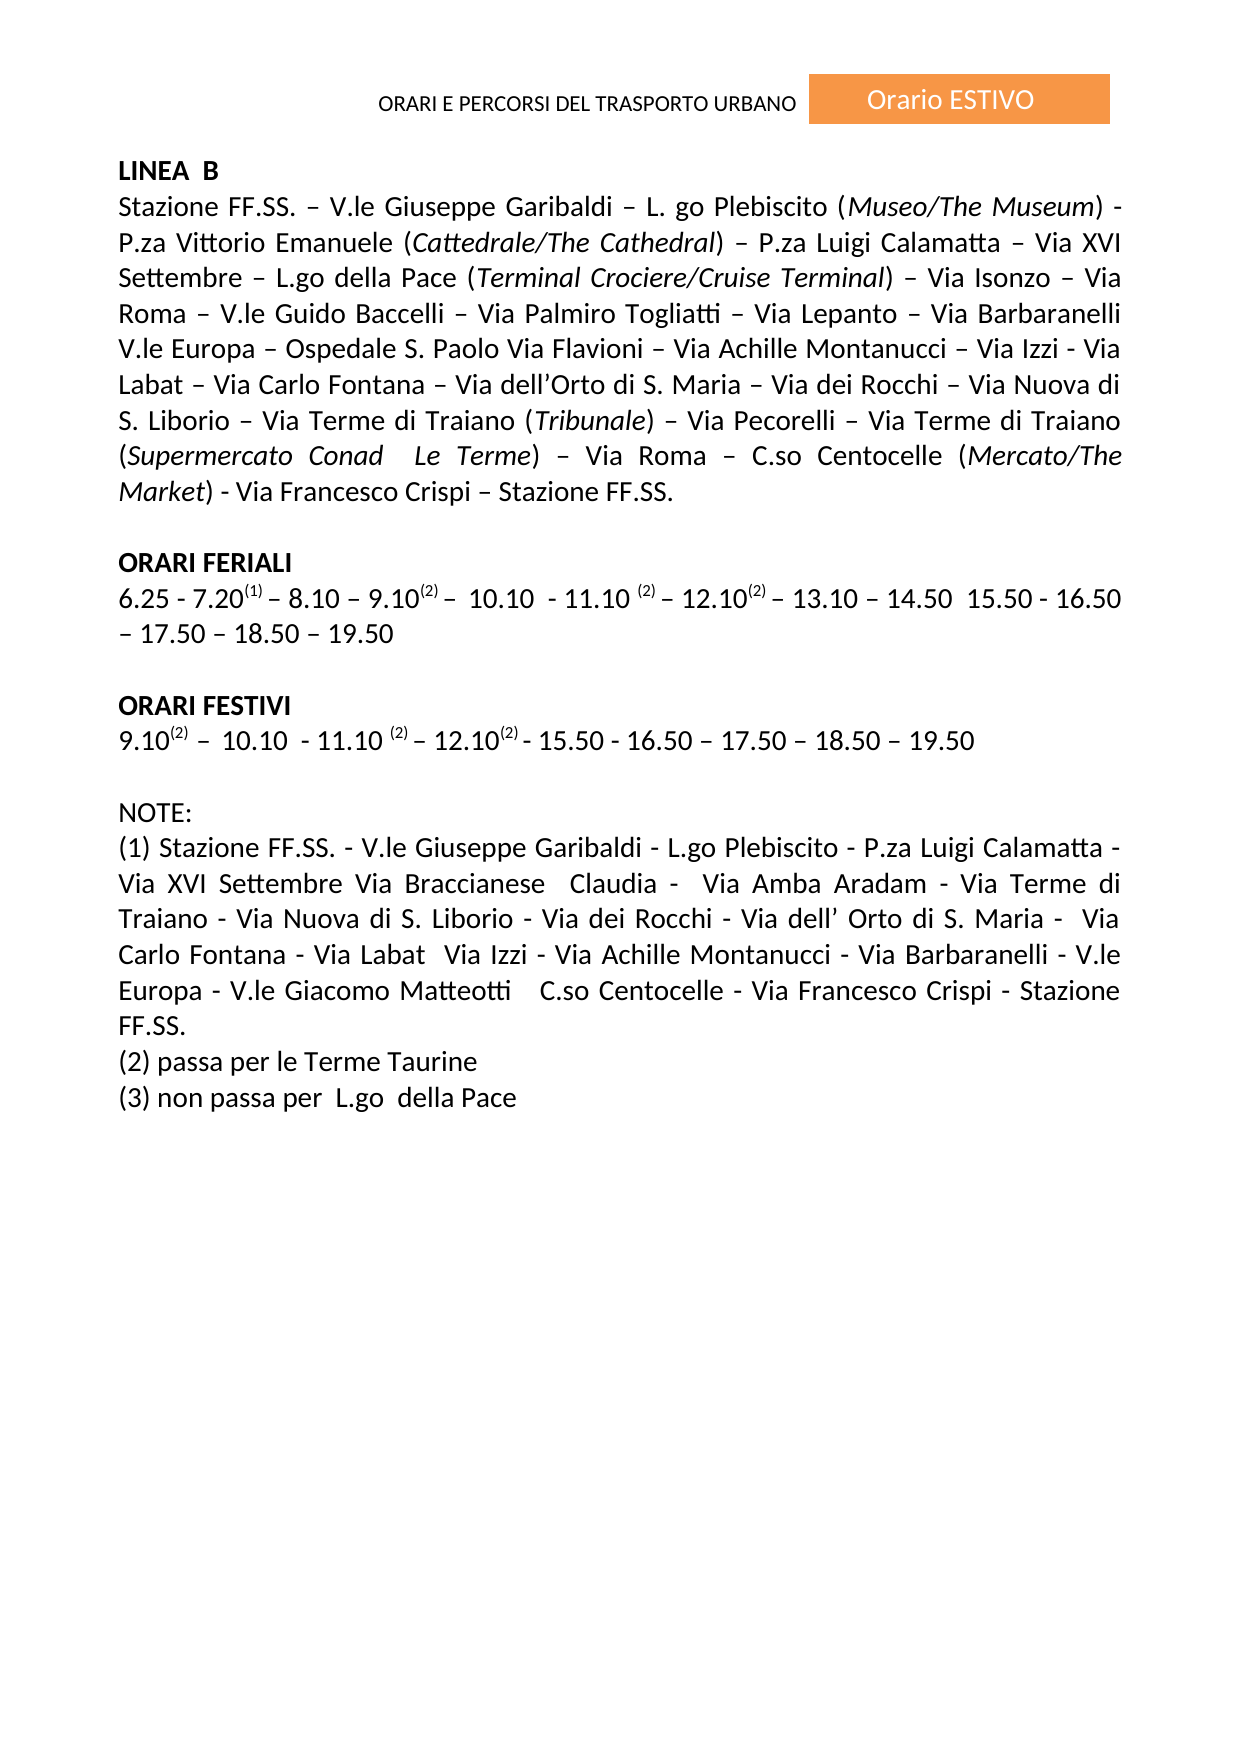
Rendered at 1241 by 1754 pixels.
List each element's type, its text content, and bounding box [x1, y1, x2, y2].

text 6.25 - 7.20(1) – 8.10 – 9.10(2) – 10.10 - 11.10 (2) – 12.10(2) – 13.10 – 14.50 15.50 - 16.50 – 17.50 – 18.50 – 19.50 [118, 580, 1122, 651]
text NOTE: [118, 794, 1122, 829]
text ORARI FESTIVI [118, 687, 1122, 722]
text ORARI FERIALI [118, 544, 1122, 580]
text (3) non passa per L.go della Pace [118, 1079, 1122, 1114]
text (1) Stazione FF.SS. - V.le Giuseppe Garibaldi - L.go Plebiscito - P.za Luigi Calamatta - Via XVI Settembre Via Braccianese Claudia - Via Amba Aradam - Via Terme di Traiano - Via Nuova di S. Liborio - Via dei Rocchi - Via dell’ Orto di S. Maria - Via Carlo Fontana - Via Labat Via Izzi - Via Achille Montanucci - Via Barbaranelli - V.le Europa - V.le Giacomo Matteotti C.so Centocelle - Via Francesco Crispi - Stazione FF.SS. [118, 829, 1122, 1043]
text 9.10(2) – 10.10 - 11.10 (2) – 12.10(2) - 15.50 - 16.50 – 17.50 – 18.50 – 19.50 [118, 722, 1122, 758]
text Stazione FF.SS. – V.le Giuseppe Garibaldi – L. go Plebiscito (Museo/The Museum) - P.za Vittorio Emanuele (Cattedrale/The Cathedral) – P.za Luigi Calamatta – Via XVI Settembre – L.go della Pace (Terminal Crociere/Cruise Terminal) – Via Isonzo – Via Roma – V.le Guido Baccelli – Via Palmiro Togliatti – Via Lepanto – Via Barbaranelli V.le Europa – Ospedale S. Paolo Via Flavioni – Via Achille Montanucci – Via Izzi - Via Labat – Via Carlo Fontana – Via dell’Orto di S. Maria – Via dei Rocchi – Via Nuova di S. Liborio – Via Terme di Traiano (Tribunale) – Via Pecorelli – Via Terme di Traiano (Supermercato Conad Le Terme) – Via Roma – C.so Centocelle (Mercato/The Market) - Via Francesco Crispi – Stazione FF.SS. [118, 188, 1122, 509]
text (2) passa per le Terme Taurine [118, 1043, 1122, 1079]
text LINEA B [118, 152, 1122, 188]
